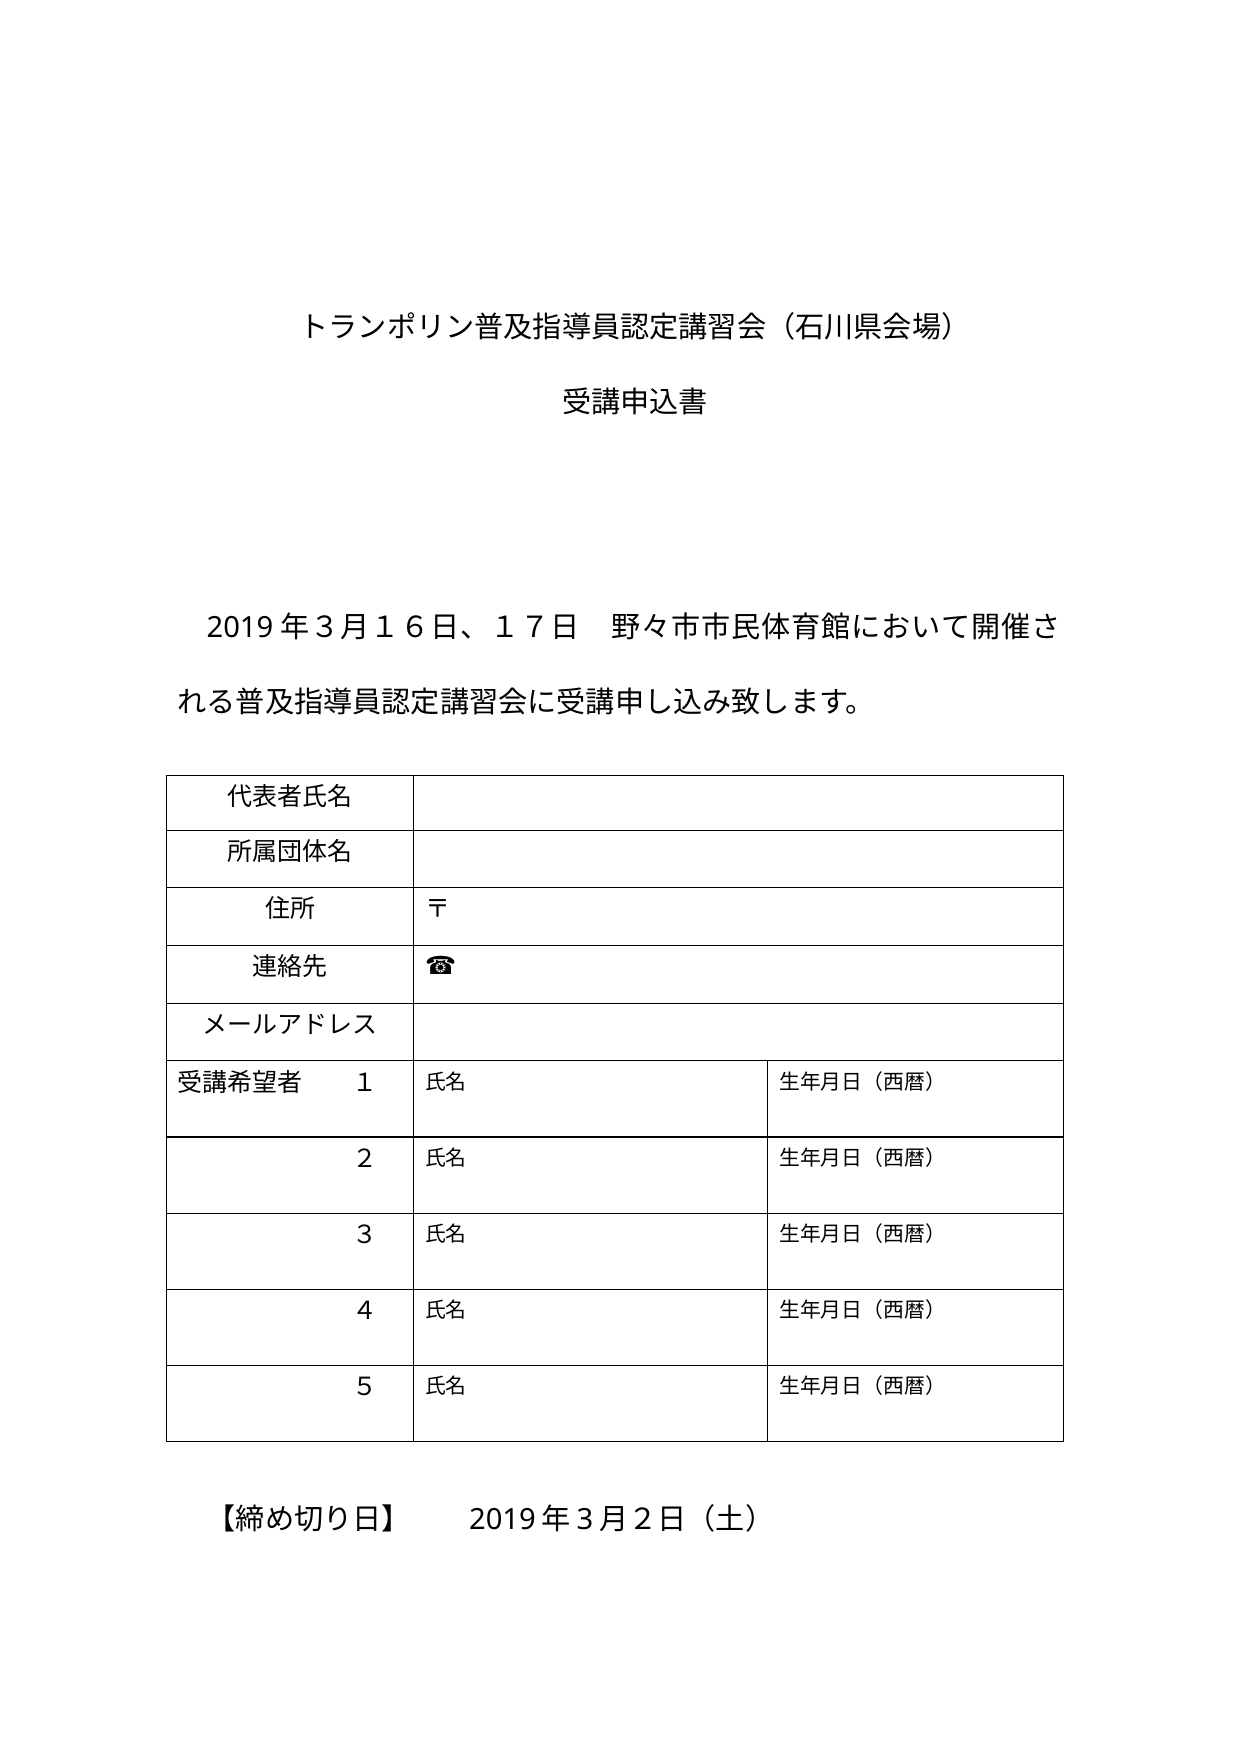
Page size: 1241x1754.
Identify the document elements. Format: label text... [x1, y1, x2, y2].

table_cell ４ [167, 1290, 413, 1364]
table_header [414, 776, 1063, 830]
text 【締め切り日】 2019年3月２日（土） [177, 1479, 1063, 1554]
table_cell 氏名 [414, 1061, 767, 1136]
table_cell 住所 [167, 888, 413, 945]
table_cell 連絡先 [167, 946, 413, 1002]
table_cell 氏名 [414, 1290, 767, 1364]
table_cell 生年月日（西暦） [768, 1366, 1063, 1441]
table_cell 所属団体名 [167, 831, 413, 887]
table_cell ３ [167, 1214, 413, 1288]
table_cell 受講希望者 １ [167, 1061, 413, 1136]
text 2019年３月１６日、１７日 野々市市民体育館において開催される普及指導員認定講習会に受講申し込み致します。 [177, 588, 1063, 738]
table_cell 氏名 [414, 1214, 767, 1288]
table_cell 生年月日（西暦） [768, 1290, 1063, 1364]
table_cell 生年月日（西暦） [768, 1214, 1063, 1288]
table_cell ☎ [414, 946, 1063, 1002]
table_cell [414, 1004, 1063, 1060]
text 受講申込書 [177, 363, 1063, 438]
table_cell 氏名 [414, 1366, 767, 1441]
table_cell 生年月日（西暦） [768, 1138, 1063, 1212]
text トランポリン普及指導員認定講習会（石川県会場） [177, 288, 1063, 363]
table_cell メールアドレス [167, 1004, 413, 1060]
table_cell ５ [167, 1366, 413, 1441]
table_cell 〒 [414, 888, 1063, 945]
table_cell [414, 831, 1063, 887]
table_header 代表者氏名 [167, 776, 413, 830]
table_cell 氏名 [414, 1138, 767, 1212]
table_cell 生年月日（西暦） [768, 1061, 1063, 1136]
table_cell ２ [167, 1138, 413, 1212]
